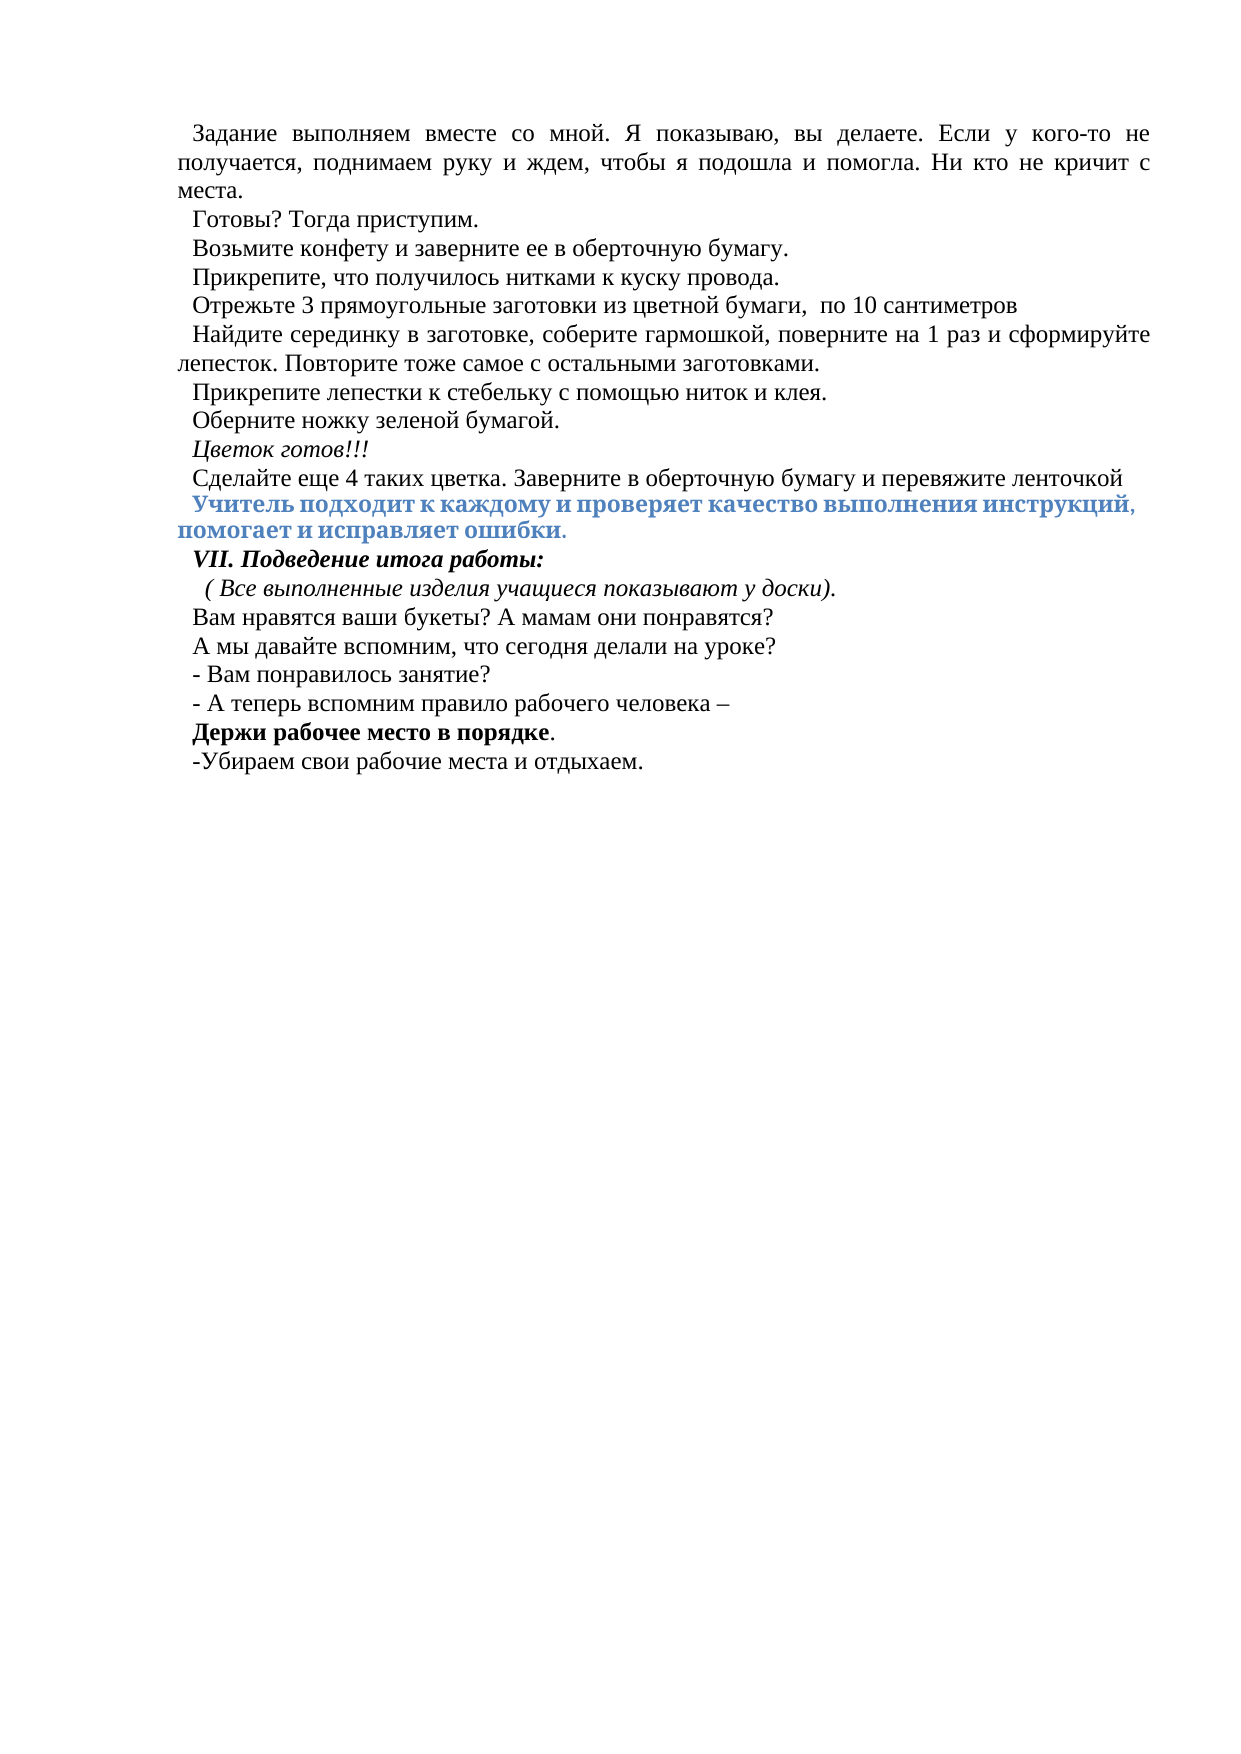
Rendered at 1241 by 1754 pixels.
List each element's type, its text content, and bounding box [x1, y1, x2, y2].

text А мы давайте вспомним, что сегодня делали на уроке? [177, 631, 1152, 659]
text Сделайте еще 4 таких цветка. Заверните в оберточную бумагу и перевяжите ленточкой [177, 463, 1152, 492]
list Цветок готов!!! [177, 434, 1152, 463]
subtitle Учитель подходит к каждому и проверяет качество выполнения инструкций, помогает и исправляет ошибки. [177, 492, 1152, 544]
list Найдите серединку в заготовке, соберите гармошкой, поверните на 1 раз и сформируйте лепесток. Повторите тоже самое с остальными заготовками. [177, 319, 1152, 377]
list Прикрепите лепестки к стебельку с помощью ниток и клея. [177, 377, 1152, 406]
text Задание выполняем вместе со мной. Я показываю, вы делаете. Если у кого-то не получается, поднимаем руку и ждем, чтобы я подошла и помогла. Ни кто не кричит с места. [177, 118, 1152, 204]
text - Вам понравилось занятие? [177, 659, 1152, 688]
text ( Все выполненные изделия учащиеся показывают у доски). [177, 573, 1152, 602]
list Возьмите конфету и заверните ее в оберточную бумагу. [177, 233, 1152, 262]
text - А теперь вспомним правило рабочего человека – [177, 688, 1152, 717]
text -Убираем свои рабочие места и отдыхаем. [177, 746, 1152, 774]
text Готовы? Тогда приступим. [177, 204, 1152, 233]
list Оберните ножку зеленой бумагой. [177, 406, 1152, 434]
text Вам нравятся ваши букеты? А мамам они понравятся? [177, 602, 1152, 631]
text VII. Подведение итога работы: [177, 544, 1152, 573]
list Отрежьте 3 прямоугольные заготовки из цветной бумаги, по 10 сантиметров [177, 291, 1152, 319]
list Прикрепите, что получилось нитками к куску провода. [177, 262, 1152, 291]
text Держи рабочее место в порядке. [177, 717, 1152, 746]
